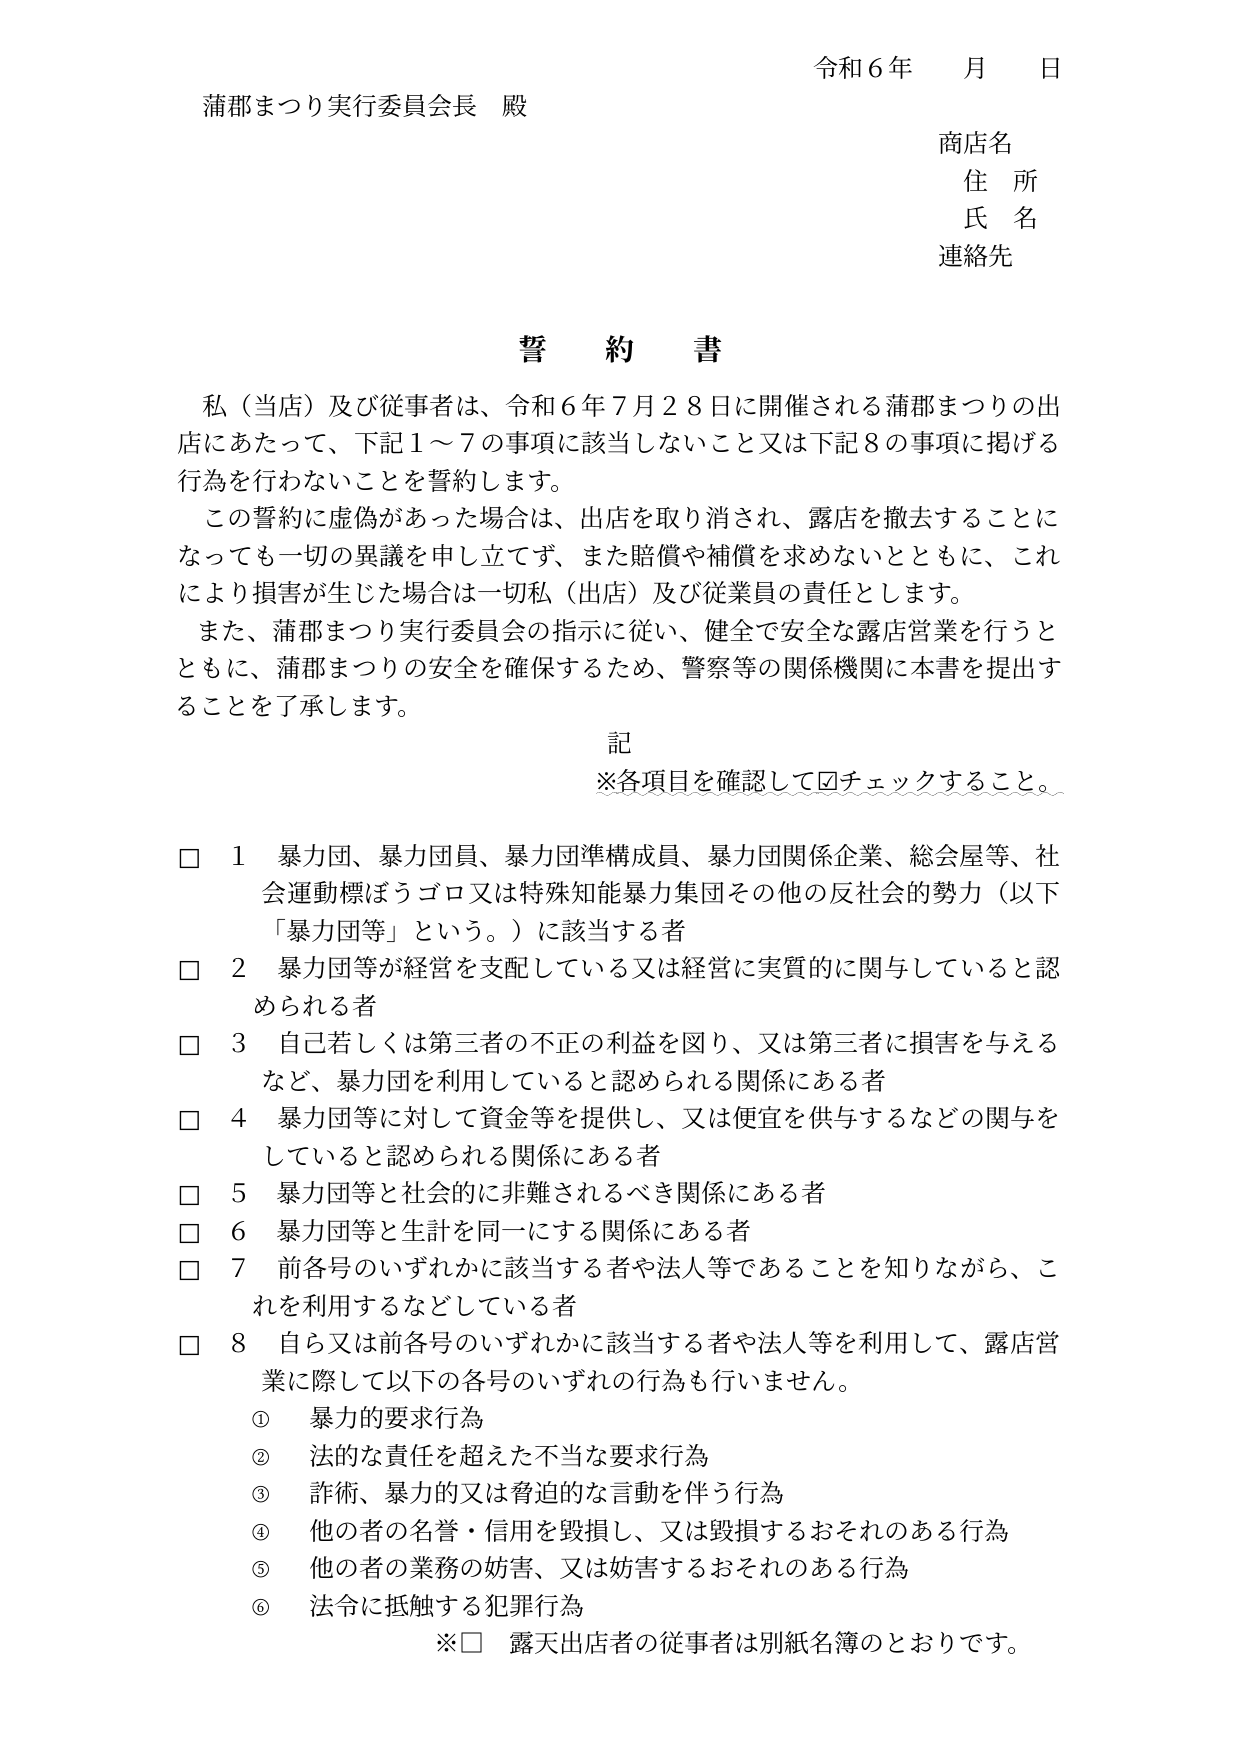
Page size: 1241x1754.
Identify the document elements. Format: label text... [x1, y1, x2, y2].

list 法令に抵触する犯罪行為 [251, 1586, 1063, 1623]
text 氏 名 [177, 198, 1038, 236]
text この誓約に虚偽があった場合は、出店を取り消され、露店を撤去することになっても一切の異議を申し立てず、また賠償や補償を求めないとともに、これにより損害が生じた場合は一切私（出店）及び従業員の責任とします。 [177, 498, 1063, 611]
text □ ６ 暴力団等と生計を同一にする関係にある者 [177, 1211, 1063, 1248]
text □ ５ 暴力団等と社会的に非難されるべき関係にある者 [177, 1173, 1063, 1211]
text □ ８ 自ら又は前各号のいずれかに該当する者や法人等を利用して、露店営業に際して以下の各号のいずれの行為も行いません。 [177, 1323, 1063, 1398]
list 詐術、暴力的又は脅迫的な言動を伴う行為 [251, 1473, 1063, 1511]
list 暴力的要求行為 [251, 1398, 1063, 1436]
text □ ２ 暴力団等が経営を支配している又は経営に実質的に関与していると認められる者 [177, 948, 1063, 1023]
text 記 [177, 723, 1063, 761]
text また、蒲郡まつり実行委員会の指示に従い、健全で安全な露店営業を行うとともに、蒲郡まつりの安全を確保するため、警察等の関係機関に本書を提出することを了承します。 [174, 611, 1063, 723]
text 令和６年 月 日 [177, 48, 1063, 86]
text □ ７ 前各号のいずれかに該当する者や法人等であることを知りながら、これを利用するなどしている者 [177, 1248, 1063, 1323]
text □ ４ 暴力団等に対して資金等を提供し、又は便宜を供与するなどの関与をしていると認められる関係にある者 [177, 1098, 1063, 1173]
text ※各項目を確認して☑チェックすること。 [177, 761, 1063, 798]
text 住 所 [177, 161, 1038, 198]
text □ ３ 自己若しくは第三者の不正の利益を図り、又は第三者に損害を与えるなど、暴力団を利用していると認められる関係にある者 [177, 1023, 1063, 1098]
text 誓 約 書 [177, 311, 1063, 386]
list 他の者の業務の妨害、又は妨害するおそれのある行為 [251, 1548, 1063, 1586]
text 私（当店）及び従事者は、令和６年７月２８日に開催される蒲郡まつりの出店にあたって、下記１～７の事項に該当しないこと又は下記８の事項に掲げる行為を行わないことを誓約します。 [177, 386, 1063, 498]
text 蒲郡まつり実行委員会長 殿 [177, 86, 1063, 123]
list ※□ 露天出店者の従事者は別紙名簿のとおりです。 [284, 1623, 1063, 1661]
list 他の者の名誉・信用を毀損し、又は毀損するおそれのある行為 [251, 1511, 1063, 1548]
text 商店名 [177, 123, 1013, 161]
text 連絡先 [177, 236, 1013, 273]
list 法的な責任を超えた不当な要求行為 [251, 1436, 1063, 1473]
text □ １ 暴力団、暴力団員、暴力団準構成員、暴力団関係企業、総会屋等、社会運動標ぼうゴロ又は特殊知能暴力集団その他の反社会的勢力（以下「暴力団等」という。）に該当する者 [177, 836, 1063, 948]
